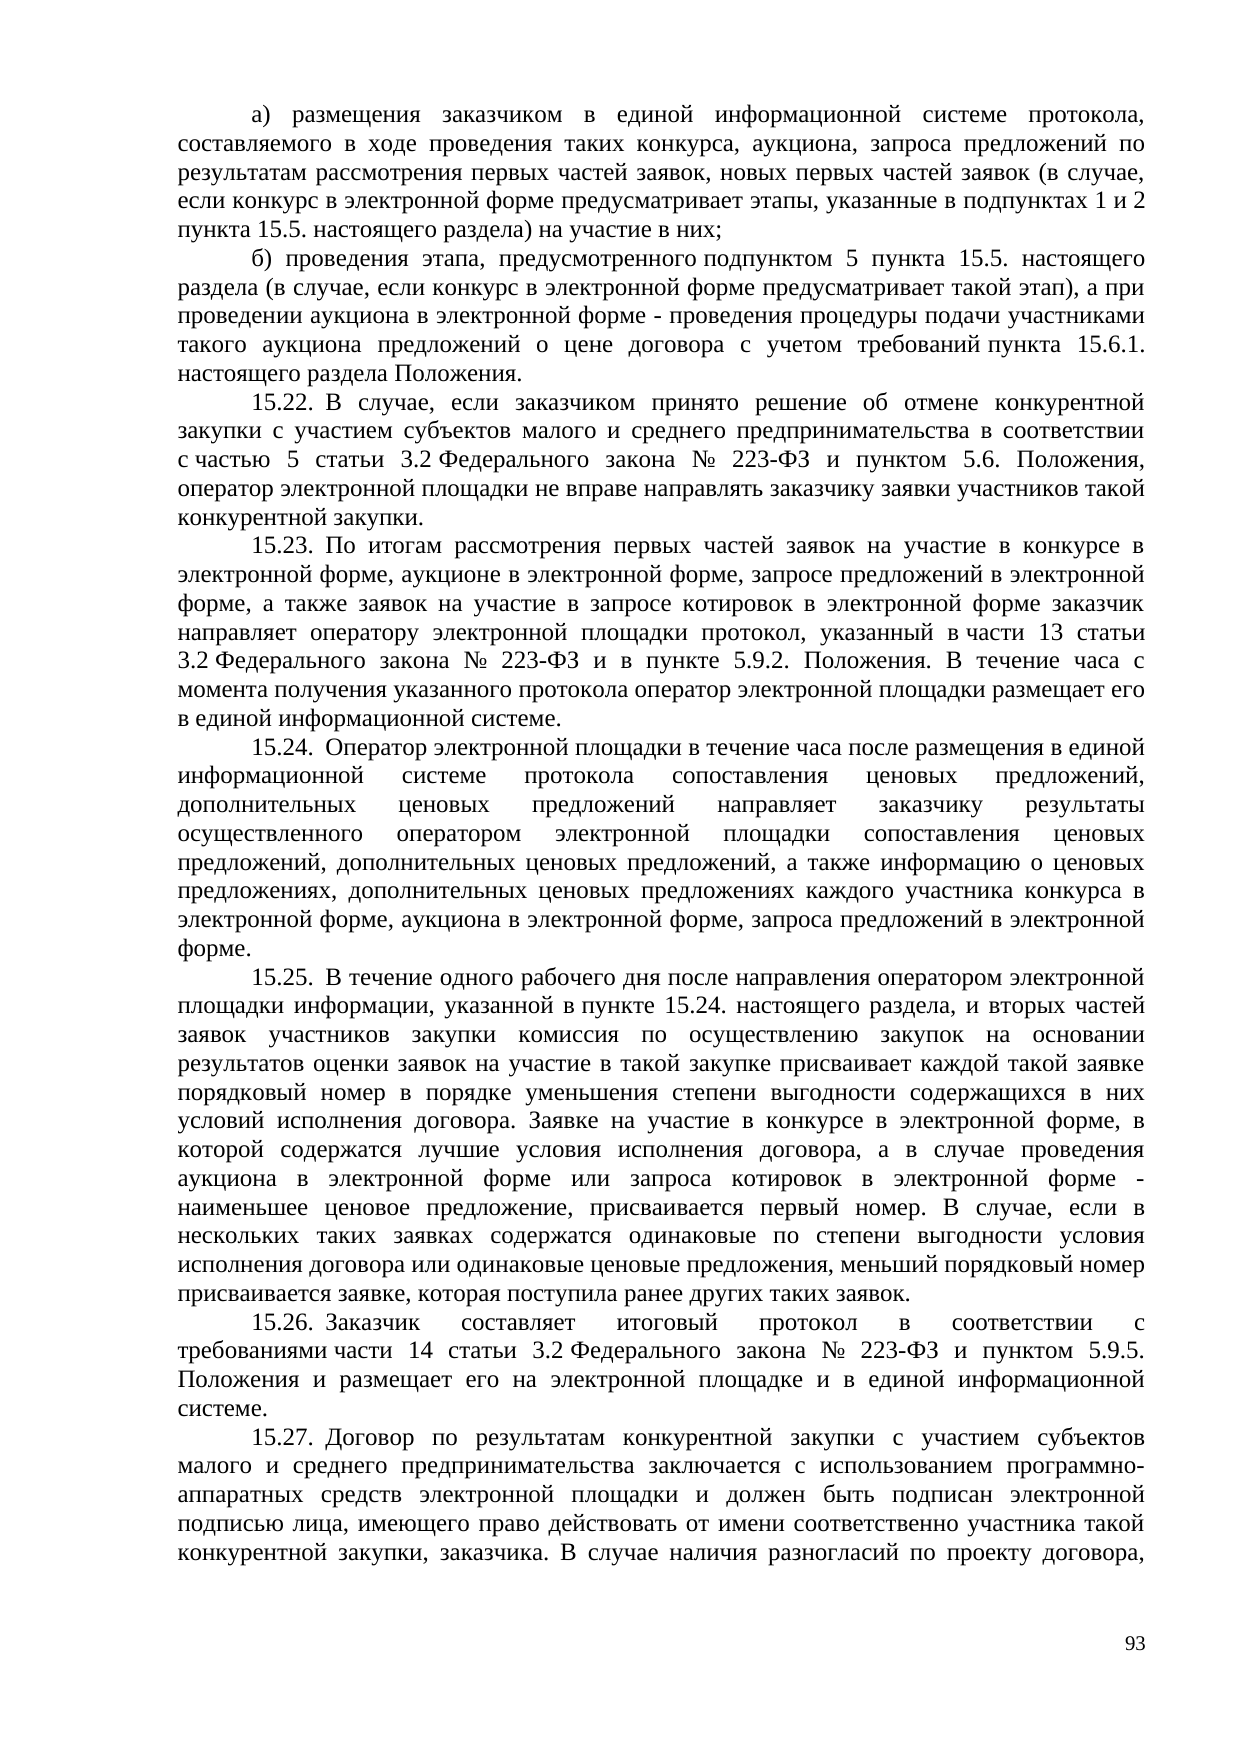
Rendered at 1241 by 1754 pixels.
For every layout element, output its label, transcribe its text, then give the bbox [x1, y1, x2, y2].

list В течение одного рабочего дня после направления оператором электронной площадки информации, указанной в пункте 15.24. настоящего раздела, и вторых частей заявок участников закупки комиссия по осуществлению закупок на основании результатов оценки заявок на участие в такой закупке присваивает каждой такой заявке порядковый номер в порядке уменьшения степени выгодности содержащихся в них условий исполнения договора. Заявке на участие в конкурсе в электронной форме, в которой содержатся лучшие условия исполнения договора, а в случае проведения аукциона в электронной форме или запроса котировок в электронной форме - наименьшее ценовое предложение, присваивается первый номер. В случае, если в нескольких таких заявках содержатся одинаковые по степени выгодности условия исполнения договора или одинаковые ценовые предложения, меньший порядковый номер присваивается заявке, которая поступила ранее других таких заявок. [177, 962, 1146, 1307]
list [177, 1422, 1146, 1565]
list Оператор электронной площадки в течение часа после размещения в единой информационной системе протокола сопоставления ценовых предложений, дополнительных ценовых предложений направляет заказчику результаты осуществленного оператором электронной площадки сопоставления ценовых предложений, дополнительных ценовых предложений, а также информацию о ценовых предложениях, дополнительных ценовых предложениях каждого участника конкурса в электронной форме, аукциона в электронной форме, запроса предложений в электронной форме. [177, 732, 1146, 962]
list В случае, если заказчиком принято решение об отмене конкурентной закупки с участием субъектов малого и среднего предпринимательства в соответствии с частью 5 статьи 3.2 Федерального закона № 223-ФЗ и пунктом 5.6. Положения, оператор электронной площадки не вправе направлять заказчику заявки участников такой конкурентной закупки. [177, 387, 1146, 530]
text б) проведения этапа, предусмотренного подпунктом 5 пункта 15.5. настоящего раздела (в случае, если конкурс в электронной форме предусматривает такой этап), а при проведении аукциона в электронной форме - проведения процедуры подачи участниками такого аукциона предложений о цене договора с учетом требований пункта 15.6.1. настоящего раздела Положения. [177, 243, 1146, 387]
list Заказчик составляет итоговый протокол в соответствии с требованиями части 14 статьи 3.2 Федерального закона № 223-ФЗ и пунктом 5.9.5. Положения и размещает его на электронной площадке и в единой информационной системе. [177, 1307, 1146, 1422]
text а) размещения заказчиком в единой информационной системе протокола, составляемого в ходе проведения таких конкурса, аукциона, запроса предложений по результатам рассмотрения первых частей заявок, новых первых частей заявок (в случае, если конкурс в электронной форме предусматривает этапы, указанные в подпунктах 1 и 2 пункта 15.5. настоящего раздела) на участие в них; [177, 99, 1146, 243]
list По итогам рассмотрения первых частей заявок на участие в конкурсе в электронной форме, аукционе в электронной форме, запросе предложений в электронной форме, а также заявок на участие в запросе котировок в электронной форме заказчик направляет оператору электронной площадки протокол, указанный в части 13 статьи 3.2 Федерального закона № 223-ФЗ и в пункте 5.9.2. Положения. В течение часа с момента получения указанного протокола оператор электронной площадки размещает его в единой информационной системе. [177, 530, 1146, 732]
